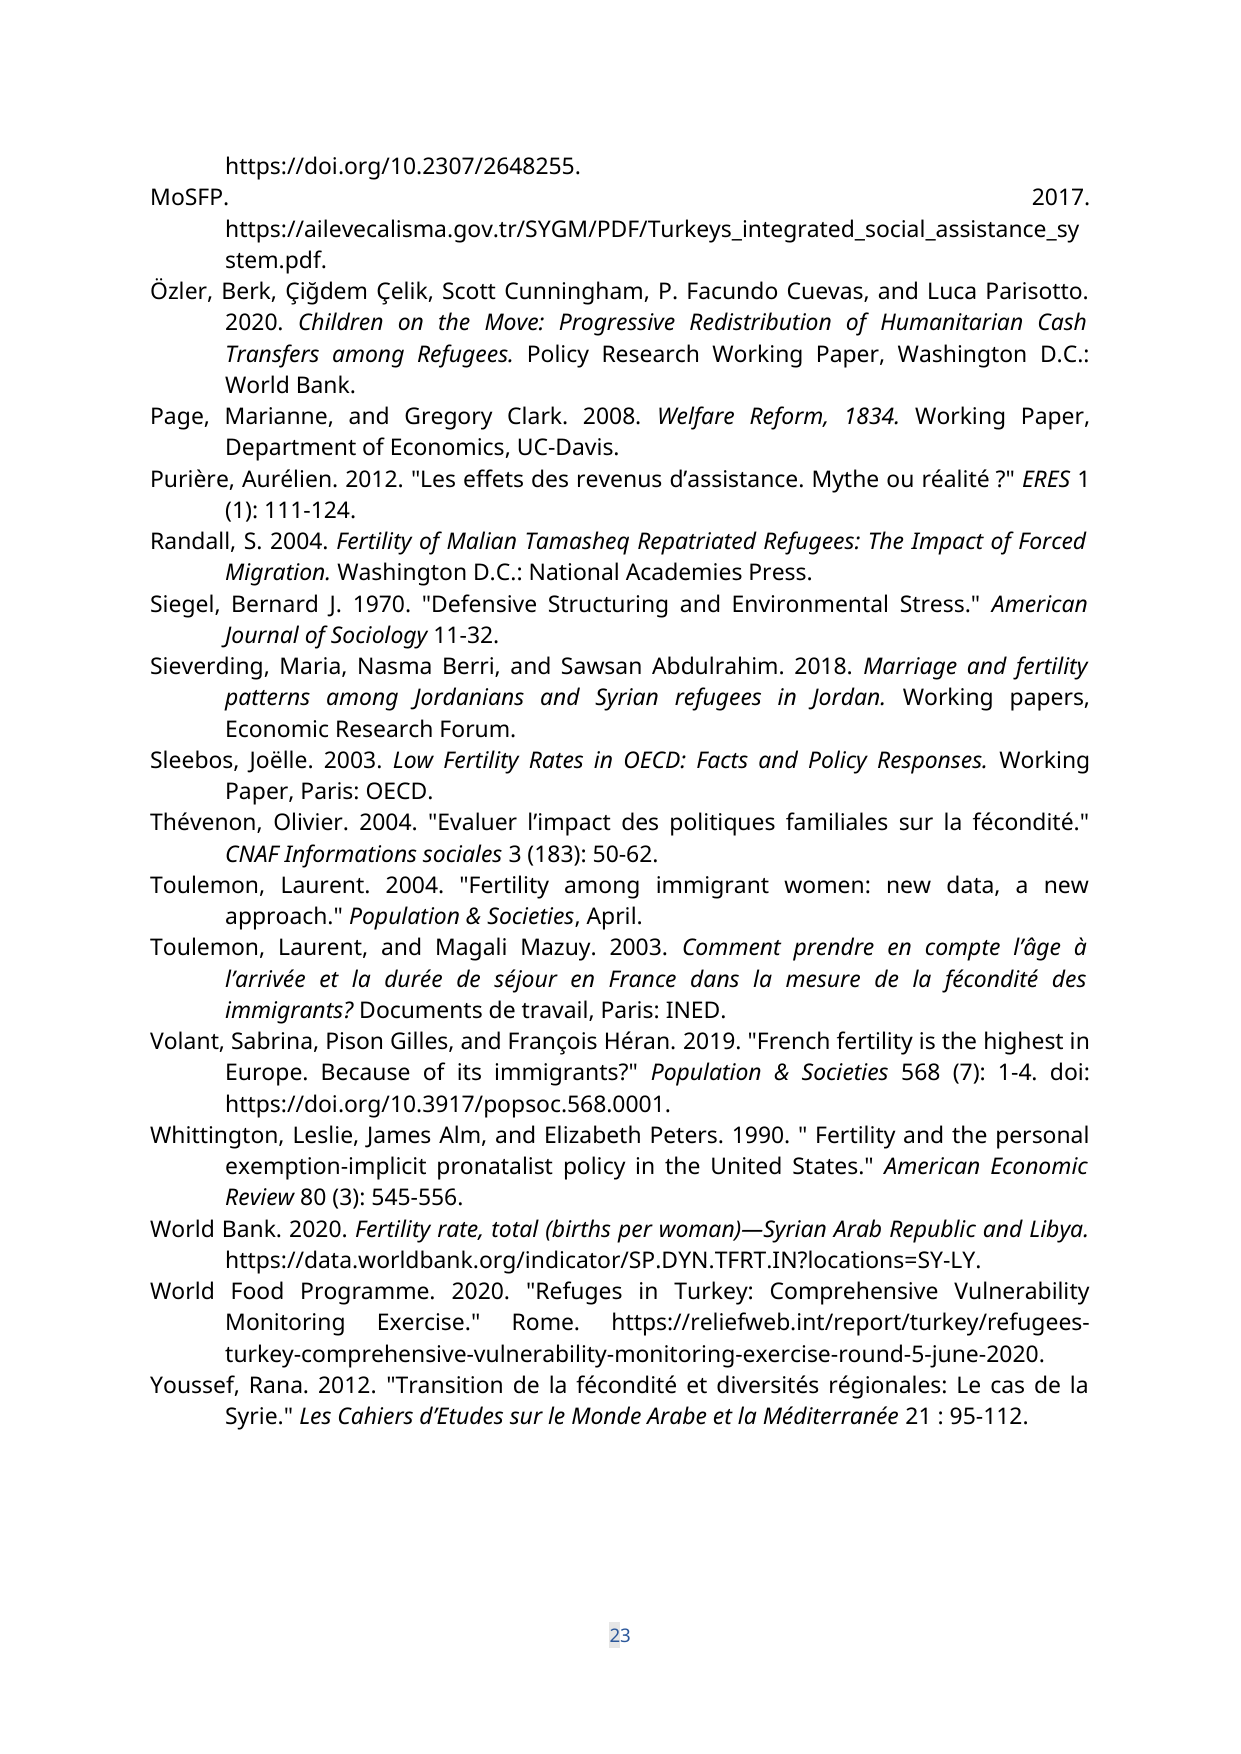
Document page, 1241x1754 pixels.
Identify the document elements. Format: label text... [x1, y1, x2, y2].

text World Food Programme. 2020. "Refuges in Turkey: Comprehensive Vulnerability Monitoring Exercise." Rome. https://reliefweb.int/report/turkey/refugees-turkey-comprehensive-vulnerability-monitoring-exercise-round-5-june-2020. [150, 1275, 1090, 1369]
text Randall, S. 2004. Fertility of Malian Tamasheq Repatriated Refugees: The Impact of Forced Migration. Washington D.C.: National Academies Press. [150, 525, 1090, 587]
text Youssef, Rana. 2012. "Transition de la fécondité et diversités régionales: Le cas de la Syrie." Les Cahiers d’Etudes sur le Monde Arabe et la Méditerranée 21 : 95-112. [150, 1369, 1090, 1431]
text Siegel, Bernard J. 1970. "Defensive Structuring and Environmental Stress." American Journal of Sociology 11-32. [150, 587, 1090, 650]
text Thévenon, Olivier. 2004. "Evaluer l’impact des politiques familiales sur la fécondité." CNAF Informations sociales 3 (183): 50-62. [150, 806, 1090, 869]
text MoSFP. 2017. https://ailevecalisma.gov.tr/SYGM/PDF/Turkeys_integrated_social_assistance_system.pdf. [150, 181, 1090, 275]
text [150, 150, 1090, 181]
text Sieverding, Maria, Nasma Berri, and Sawsan Abdulrahim. 2018. Marriage and fertility patterns among Jordanians and Syrian refugees in Jordan. Working papers, Economic Research Forum. [150, 650, 1090, 744]
text Purière, Aurélien. 2012. "Les effets des revenus d’assistance. Mythe ou réalité ?" ERES 1 (1): 111-124. [150, 462, 1090, 525]
text Volant, Sabrina, Pison Gilles, and François Héran. 2019. "French fertility is the highest in Europe. Because of its immigrants?" Population & Societies 568 (7): 1-4. doi: https://doi.org/10.3917/popsoc.568.0001. [150, 1025, 1090, 1119]
text World Bank. 2020. Fertility rate, total (births per woman)—Syrian Arab Republic and Libya. https://data.worldbank.org/indicator/SP.DYN.TFRT.IN?locations=SY-LY. [150, 1212, 1090, 1275]
text Özler, Berk, Çiğdem Çelik, Scott Cunningham, P. Facundo Cuevas, and Luca Parisotto. 2020. Children on the Move: Progressive Redistribution of Humanitarian Cash Transfers among Refugees. Policy Research Working Paper, Washington D.C.: World Bank. [150, 275, 1090, 400]
text Toulemon, Laurent, and Magali Mazuy. 2003. Comment prendre en compte l’âge à l’arrivée et la durée de séjour en France dans la mesure de la fécondité des immigrants? Documents de travail, Paris: INED. [150, 931, 1090, 1025]
text Sleebos, Joëlle. 2003. Low Fertility Rates in OECD: Facts and Policy Responses. Working Paper, Paris: OECD. [150, 744, 1090, 806]
text Page, Marianne, and Gregory Clark. 2008. Welfare Reform, 1834. Working Paper, Department of Economics, UC-Davis. [150, 400, 1090, 462]
text Whittington, Leslie, James Alm, and Elizabeth Peters. 1990. " Fertility and the personal exemption-implicit pronatalist policy in the United States." American Economic Review 80 (3): 545-556. [150, 1119, 1090, 1212]
text Toulemon, Laurent. 2004. "Fertility among immigrant women: new data, a new approach." Population & Societies, April. [150, 869, 1090, 931]
